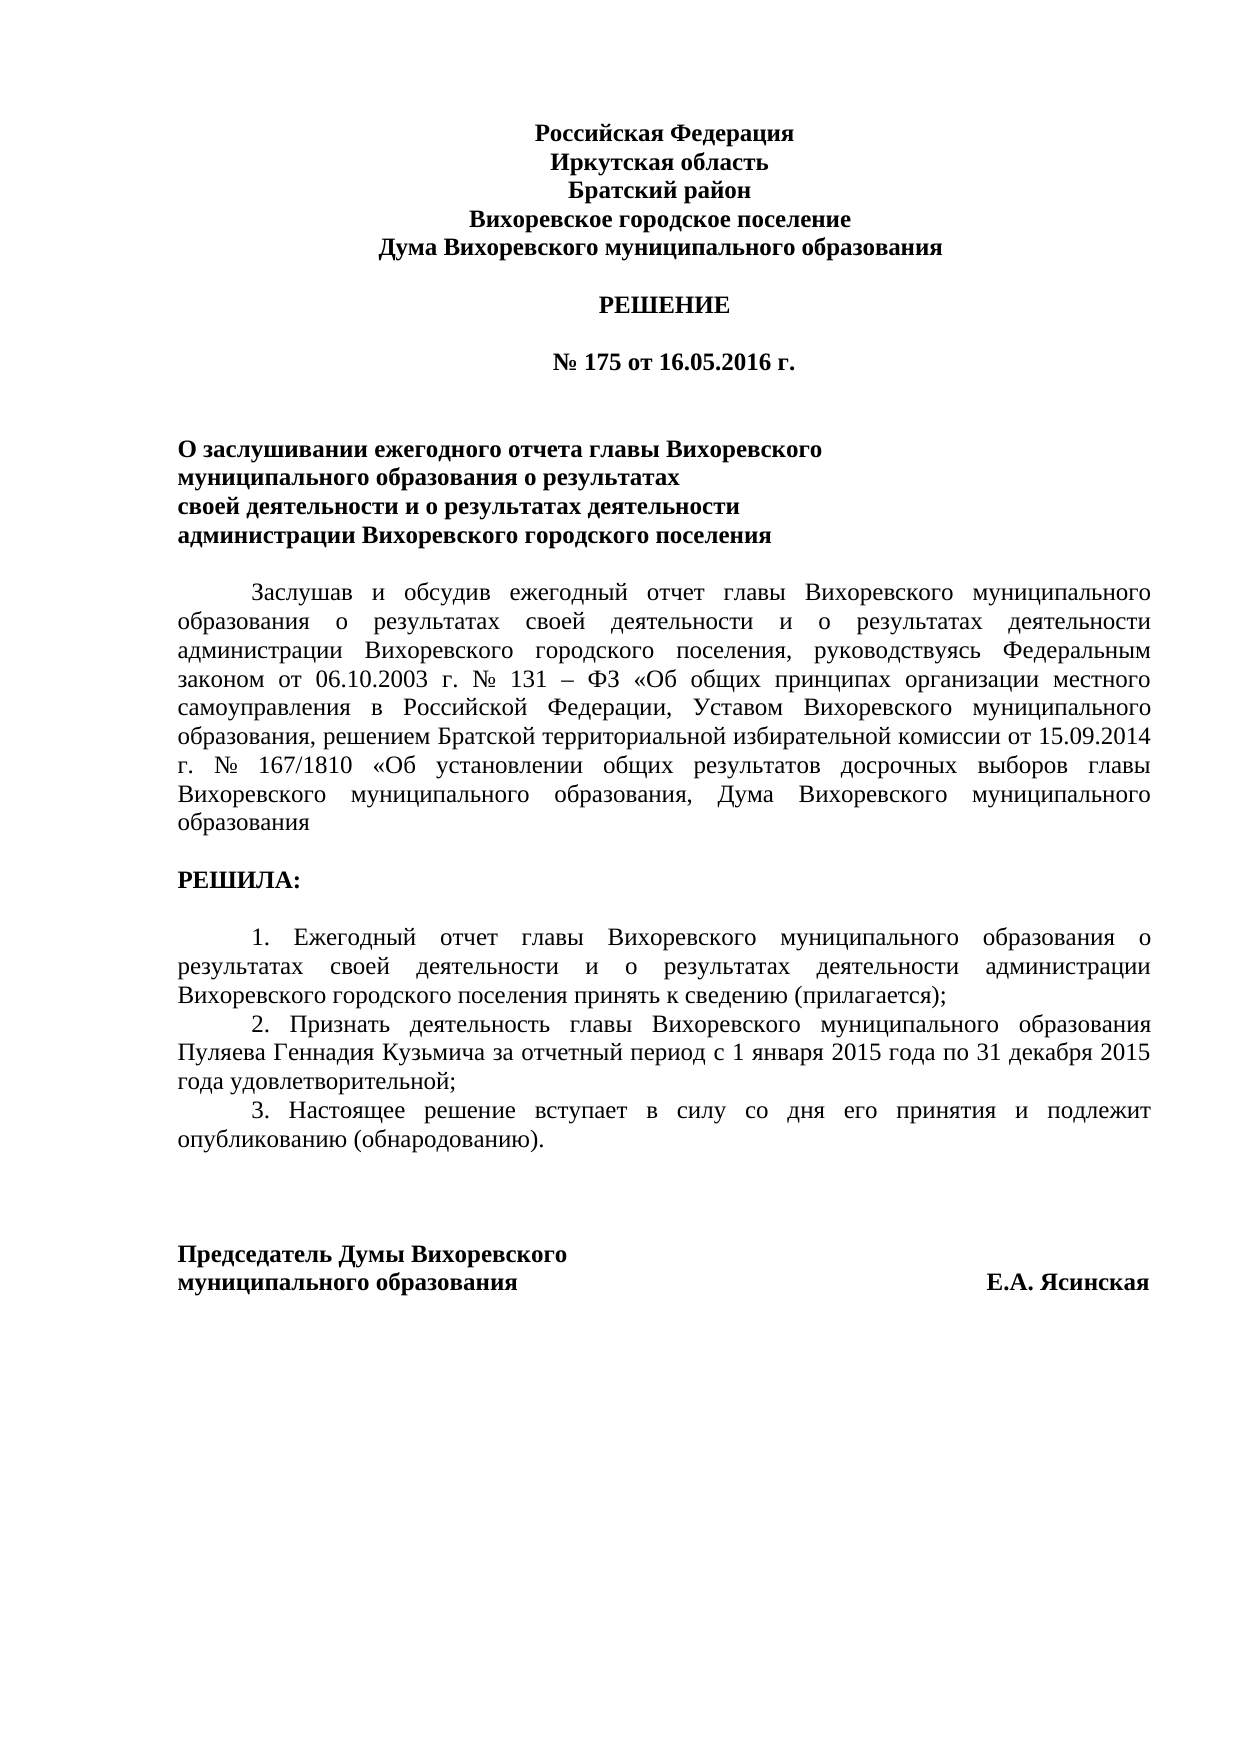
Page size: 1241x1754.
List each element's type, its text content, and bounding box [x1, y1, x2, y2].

text Братский район [177, 176, 1142, 204]
text № 175 от 16.05.2016 г. [177, 347, 1152, 376]
text РЕШИЛА: [177, 865, 1152, 894]
text 1. Ежегодный отчет главы Вихоревского муниципального образования о результатах своей деятельности и о результатах деятельности администрации Вихоревского городского поселения принять к сведению (прилагается); [177, 922, 1152, 1009]
text Заслушав и обсудив ежегодный отчет главы Вихоревского муниципального образования о результатах своей деятельности и о результатах деятельности администрации Вихоревского городского поселения, руководствуясь Федеральным законом от 06.10.2003 г. № 131 – ФЗ «Об общих принципах организации местного самоуправления в Российской Федерации, Уставом Вихоревского муниципального образования, решением Братской территориальной избирательной комиссии от 15.09.2014 г. № 167/1810 «Об установлении общих результатов досрочных выборов главы Вихоревского муниципального образования, Дума Вихоревского муниципального образования [177, 577, 1152, 836]
text Вихоревское городское поселение [177, 204, 1143, 233]
text Председатель Думы Вихоревского [177, 1239, 1152, 1267]
text О заслушивании ежегодного отчета главы Вихоревского [177, 434, 1152, 462]
text РЕШЕНИЕ [177, 290, 1152, 319]
text муниципального образования о результатах [177, 462, 1152, 491]
text 2. Признать деятельность главы Вихоревского муниципального образования Пуляева Геннадия Кузьмича за отчетный период с 1 января 2015 года по 31 декабря 2015 года удовлетворительной; [177, 1009, 1152, 1095]
text своей деятельности и о результатах деятельности [177, 491, 1152, 520]
text администрации Вихоревского городского поселения [177, 520, 1152, 549]
text Дума Вихоревского муниципального образования [177, 233, 1144, 261]
text Российская Федерация [177, 118, 1152, 147]
text муниципального образования Е.А. Ясинская [177, 1267, 1152, 1296]
text 3. Настоящее решение вступает в силу со дня его принятия и подлежит опубликованию (обнародованию). [177, 1095, 1152, 1152]
text Иркутская область [177, 147, 1142, 176]
